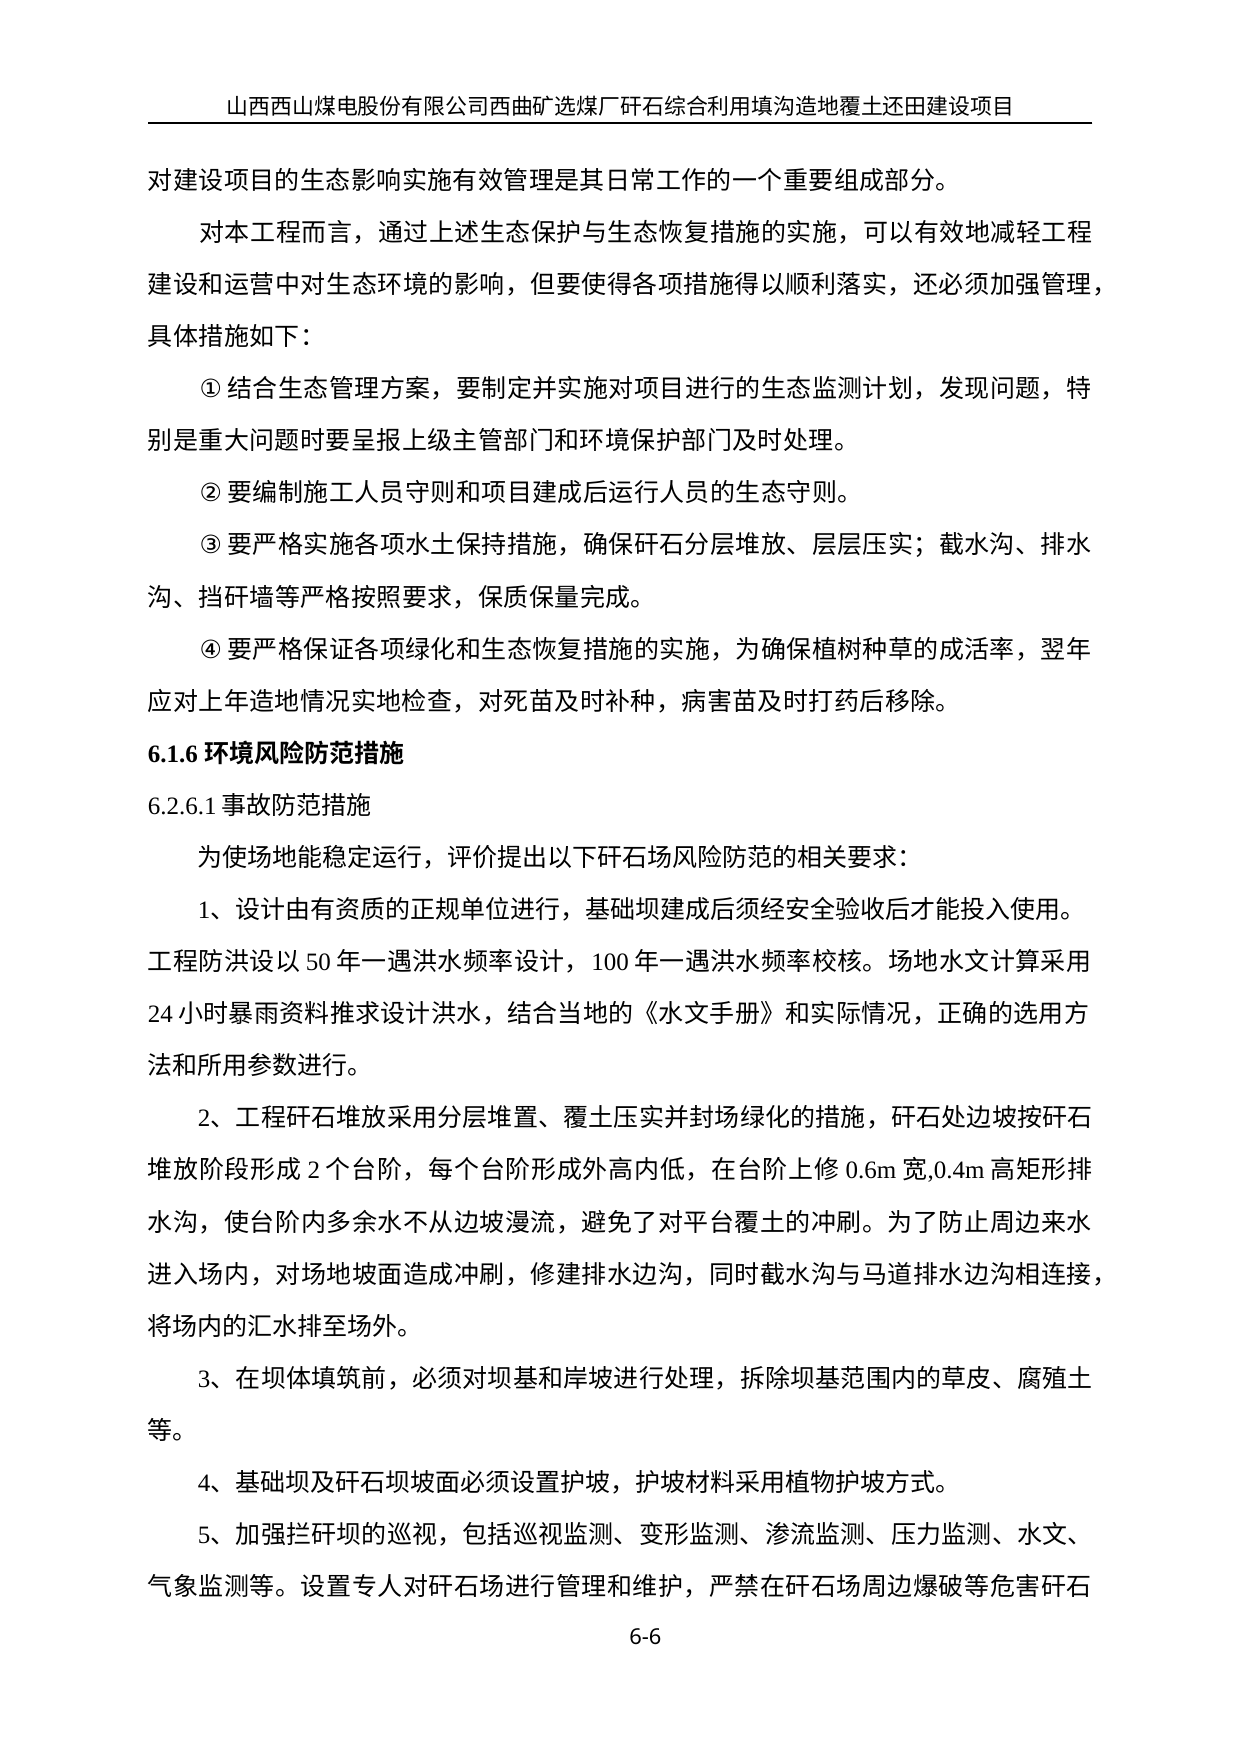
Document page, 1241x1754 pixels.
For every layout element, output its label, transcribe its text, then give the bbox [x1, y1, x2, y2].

text 1、设计由有资质的正规单位进行，基础坝建成后须经安全验收后才能投入使用。 [148, 877, 1092, 929]
text 2、工程矸石堆放采用分层堆置、覆土压实并封场绿化的措施，矸石处边坡按矸石堆放阶段形成2个台阶，每个台阶形成外高内低，在台阶上修0.6m宽,0.4m高矩形排水沟，使台阶内多余水不从边坡漫流，避免了对平台覆土的冲刷。为了防止周边来水进入场内，对场地坡面造成冲刷，修建排水边沟，同时截水沟与马道排水边沟相连接，将场内的汇水排至场外。 [148, 1085, 1092, 1346]
text 对本工程而言，通过上述生态保护与生态恢复措施的实施，可以有效地减轻工程建设和运营中对生态环境的影响，但要使得各项措施得以顺利落实，还必须加强管理，具体措施如下： [148, 200, 1092, 356]
text 为使场地能稳定运行，评价提出以下矸石场风险防范的相关要求： [148, 825, 1092, 877]
text 3、在坝体填筑前，必须对坝基和岸坡进行处理，拆除坝基范围内的草皮、腐殖土等。 [148, 1346, 1092, 1450]
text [148, 148, 1092, 200]
text 6.1.6 环境风险防范措施 [148, 721, 1092, 773]
text ③要严格实施各项水土保持措施，确保矸石分层堆放、层层压实；截水沟、排水沟、挡矸墙等严格按照要求，保质保量完成。 [148, 512, 1092, 616]
text 工程防洪设以50年一遇洪水频率设计，100年一遇洪水频率校核。场地水文计算采用24小时暴雨资料推求设计洪水，结合当地的《水文手册》和实际情况，正确的选用方法和所用参数进行。 [148, 929, 1092, 1085]
text ④要严格保证各项绿化和生态恢复措施的实施，为确保植树种草的成活率，翌年应对上年造地情况实地检查，对死苗及时补种，病害苗及时打药后移除。 [148, 616, 1092, 721]
text 6.2.6.1事故防范措施 [148, 773, 1092, 825]
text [148, 1502, 1092, 1606]
text 4、基础坝及矸石坝坡面必须设置护坡，护坡材料采用植物护坡方式。 [148, 1450, 1092, 1502]
text ①结合生态管理方案，要制定并实施对项目进行的生态监测计划，发现问题，特别是重大问题时要呈报上级主管部门和环境保护部门及时处理。 [148, 356, 1092, 460]
text ②要编制施工人员守则和项目建成后运行人员的生态守则。 [148, 460, 1092, 512]
